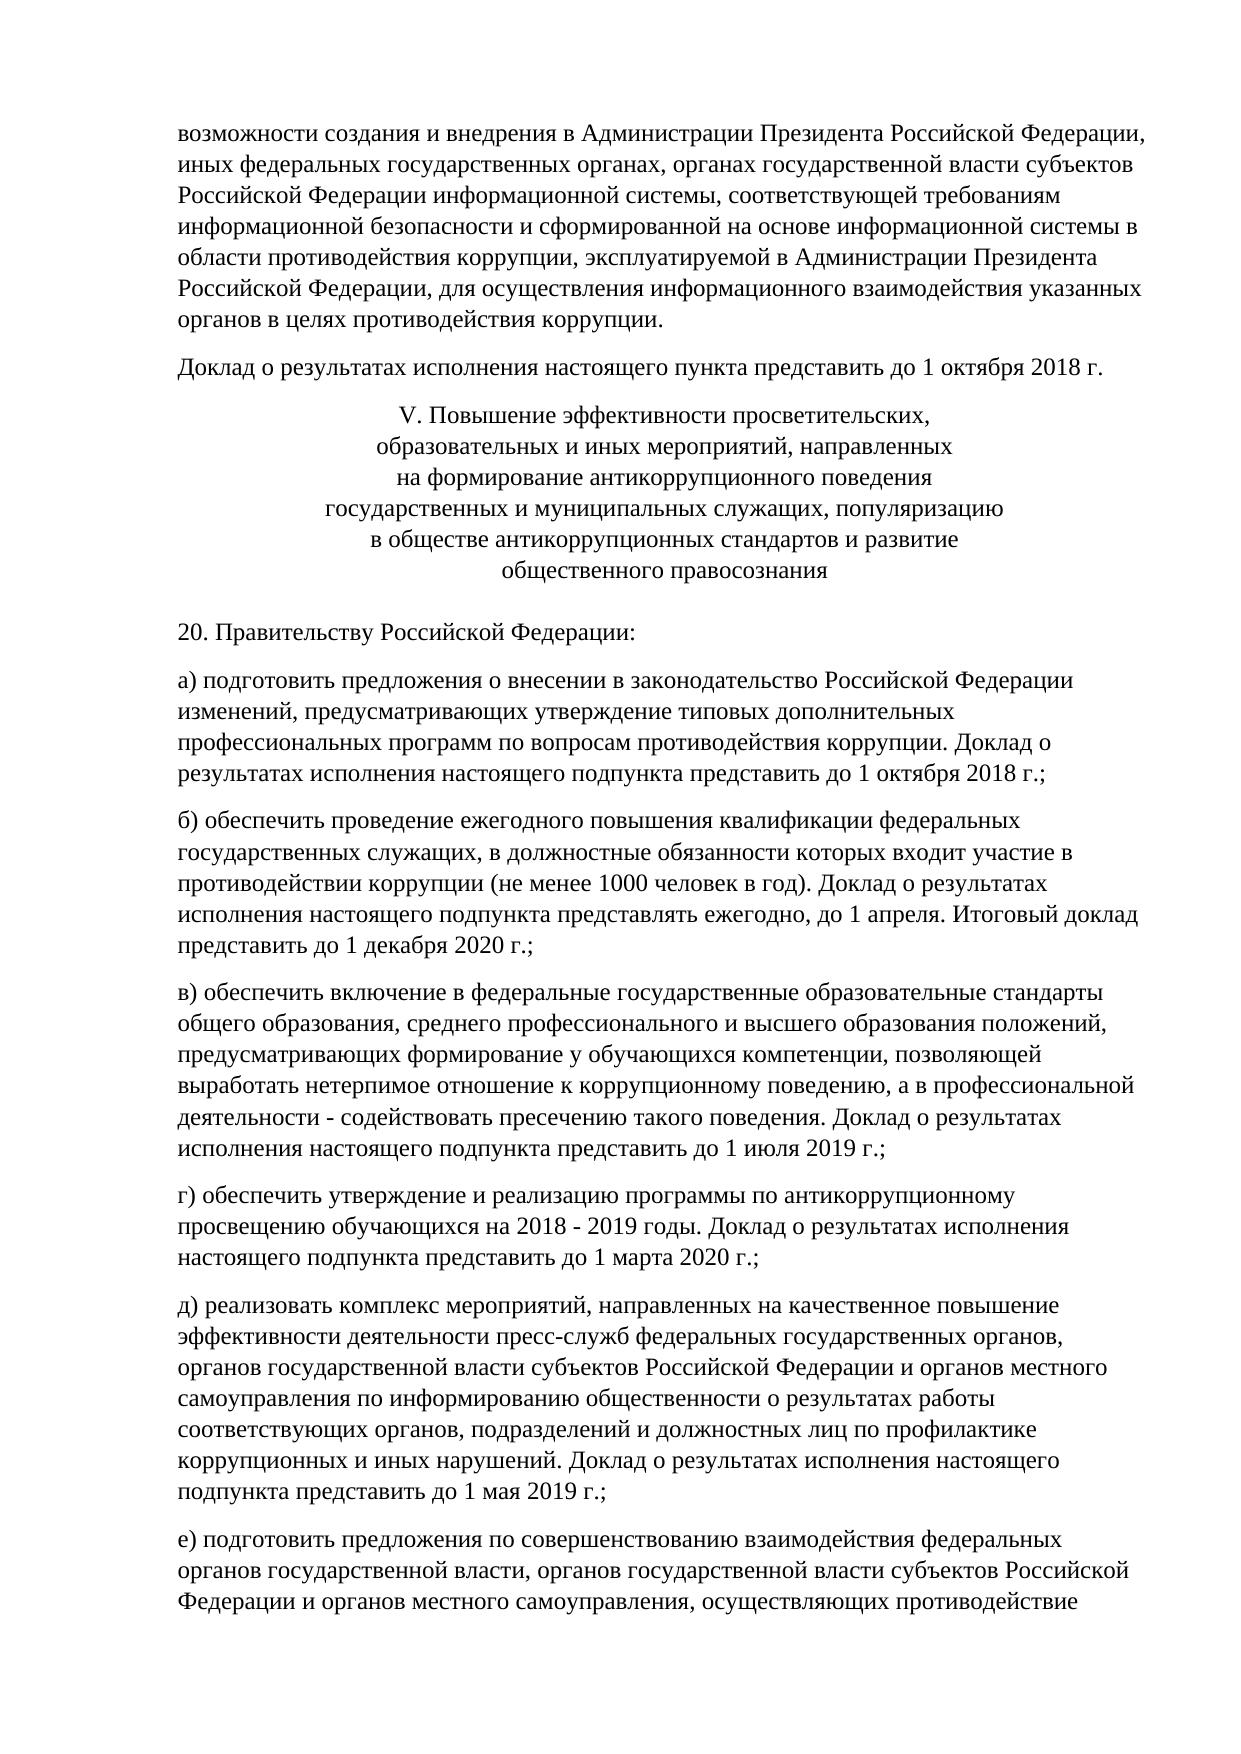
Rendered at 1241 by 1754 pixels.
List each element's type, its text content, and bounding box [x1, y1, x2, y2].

text 20. Правительству Российской Федерации: [177, 617, 1152, 646]
text а) подготовить предложения о внесении в законодательство Российской Федерации изменений, предусматривающих утверждение типовых дополнительных профессиональных программ по вопросам противодействия коррупции. Доклад о результатах исполнения настоящего подпункта представить до 1 октября 2018 г.; [177, 665, 1152, 787]
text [177, 118, 1152, 333]
text в) обеспечить включение в федеральные государственные образовательные стандарты общего образования, среднего профессионального и высшего образования положений, предусматривающих формирование у обучающихся компетенции, позволяющей выработать нетерпимое отношение к коррупционному поведению, а в профессиональной деятельности - содействовать пресечению такого поведения. Доклад о результатах исполнения настоящего подпункта представить до 1 июля 2019 г.; [177, 977, 1152, 1161]
text государственных и муниципальных служащих, популяризацию [177, 493, 1152, 522]
text д) реализовать комплекс мероприятий, направленных на качественное повышение эффективности деятельности пресс-служб федеральных государственных органов, органов государственной власти субъектов Российской Федерации и органов местного самоуправления по информированию общественности о результатах работы соответствующих органов, подразделений и должностных лиц по профилактике коррупционных и иных нарушений. Доклад о результатах исполнения настоящего подпункта представить до 1 мая 2019 г.; [177, 1290, 1152, 1505]
text Доклад о результатах исполнения настоящего пункта представить до 1 октября 2018 г. [177, 352, 1152, 381]
text общественного правосознания [177, 555, 1152, 584]
text в обществе антикоррупционных стандартов и развитие [177, 524, 1152, 553]
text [177, 1524, 1152, 1615]
text V. Повышение эффективности просветительских, [177, 400, 1152, 428]
text г) обеспечить утверждение и реализацию программы по антикоррупционному просвещению обучающихся на 2018 - 2019 годы. Доклад о результатах исполнения настоящего подпункта представить до 1 марта 2020 г.; [177, 1180, 1152, 1271]
text образовательных и иных мероприятий, направленных [177, 431, 1152, 459]
text б) обеспечить проведение ежегодного повышения квалификации федеральных государственных служащих, в должностные обязанности которых входит участие в противодействии коррупции (не менее 1000 человек в год). Доклад о результатах исполнения настоящего подпункта представлять ежегодно, до 1 апреля. Итоговый доклад представить до 1 декабря 2020 г.; [177, 806, 1152, 958]
text на формирование антикоррупционного поведения [177, 462, 1152, 491]
